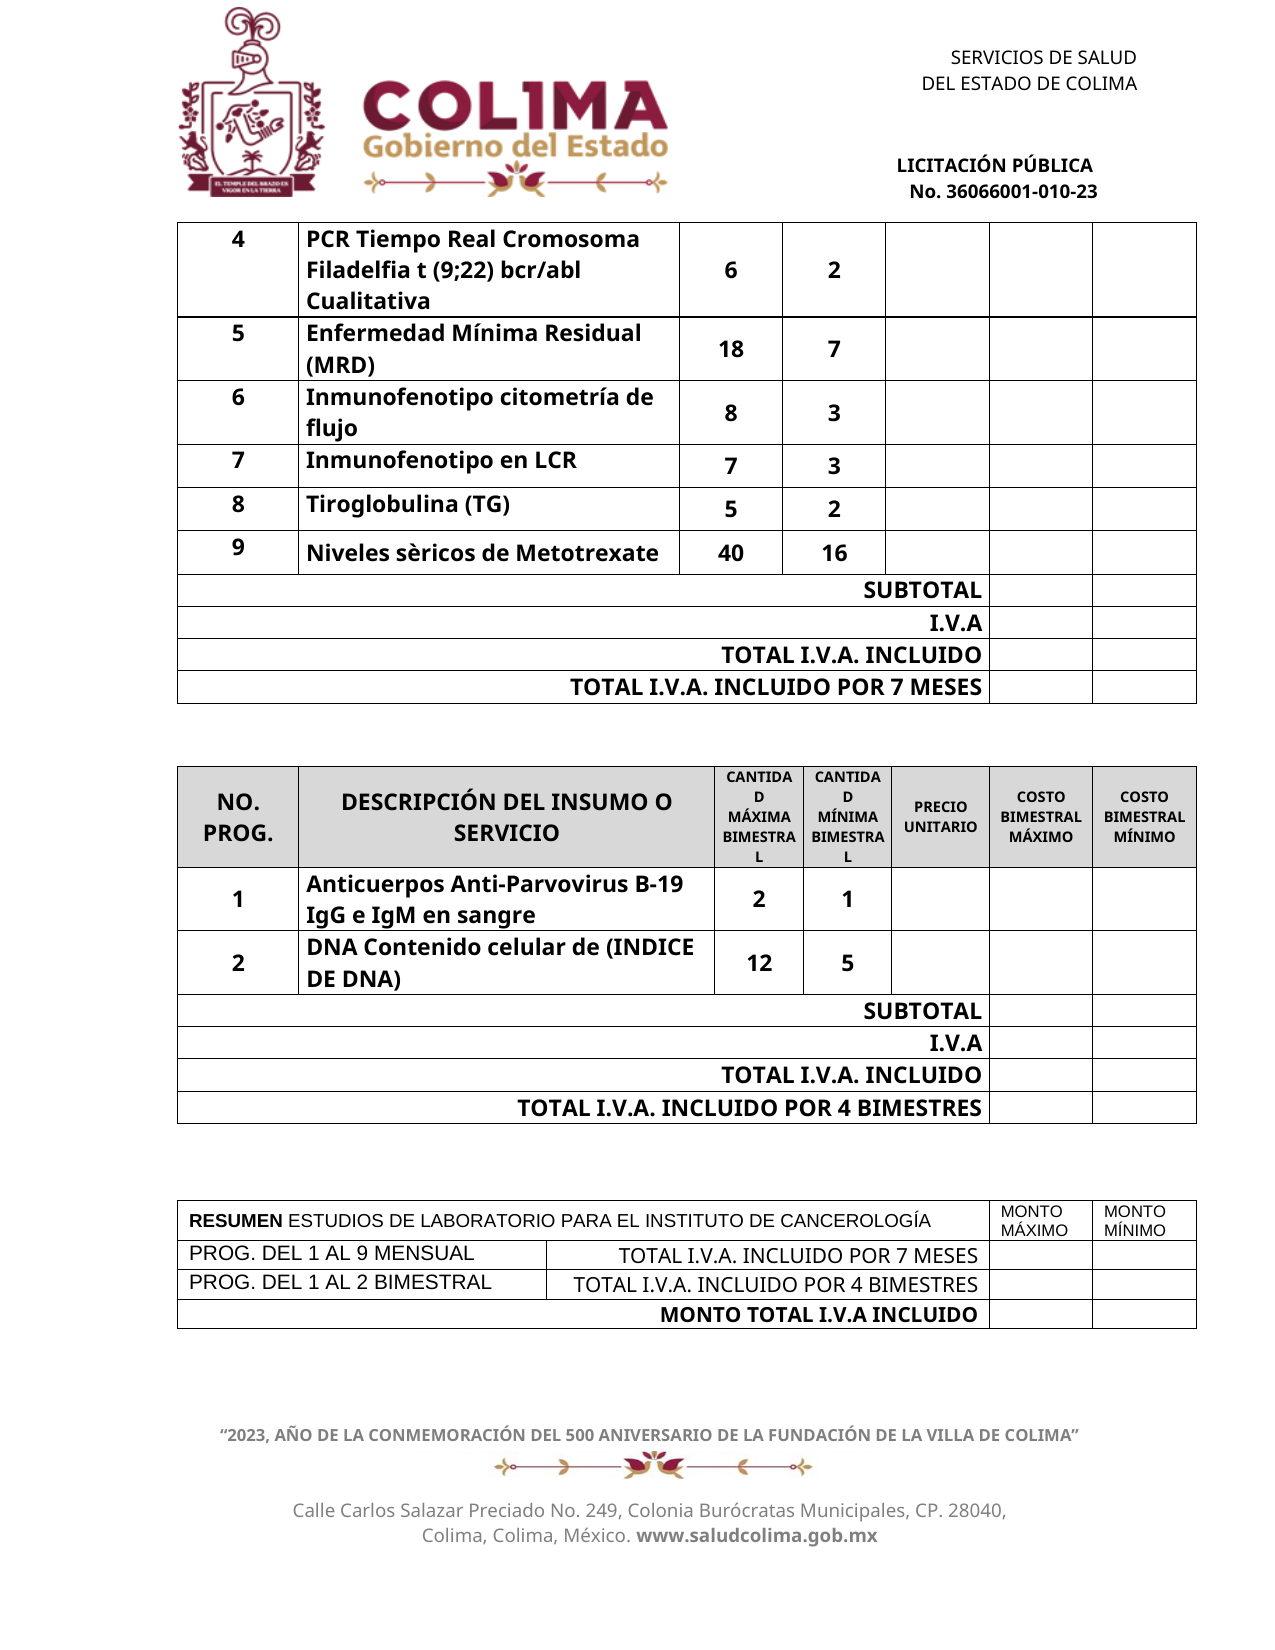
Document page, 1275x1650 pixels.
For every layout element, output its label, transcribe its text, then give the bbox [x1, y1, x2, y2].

table_cell [886, 223, 989, 316]
table_cell [1093, 223, 1196, 316]
table_cell Inmunofenotipo en LCR [299, 445, 679, 487]
table_cell [1093, 1241, 1196, 1269]
table_cell 2 [783, 488, 885, 530]
table_cell [990, 931, 1092, 994]
table_cell [990, 1241, 1092, 1269]
table_cell 16 [783, 531, 885, 573]
table_cell [886, 445, 989, 487]
table_cell 7 [783, 318, 885, 380]
table_cell 5 [178, 318, 298, 380]
table_cell [886, 381, 989, 443]
table_cell [1093, 1300, 1196, 1328]
table_cell [1093, 1092, 1196, 1123]
table_cell PROG. DEL 1 AL 2 BIMESTRAL [178, 1270, 546, 1299]
table_cell TOTAL I.V.A. INCLUIDO POR 4 BIMESTRES [547, 1270, 989, 1299]
table_header NO. PROG. [178, 767, 298, 867]
table_cell [886, 318, 989, 380]
table_cell [1093, 381, 1196, 443]
picture [414, 1451, 893, 1480]
table_cell [990, 488, 1092, 530]
table_cell Niveles sèricos de Metotrexate [299, 531, 679, 573]
table_cell [886, 488, 989, 530]
table_cell 3 [783, 445, 885, 487]
table_cell [1093, 868, 1196, 930]
table_cell [990, 381, 1092, 443]
table_cell [1093, 445, 1196, 487]
table_cell [892, 868, 989, 930]
table_cell 2 [178, 931, 298, 994]
table_cell [990, 1300, 1092, 1328]
table_cell [990, 1092, 1092, 1123]
table_cell [990, 607, 1092, 638]
table_header RESUMEN ESTUDIOS DE LABORATORIO PARA EL INSTITUTO DE CANCEROLOGÍA [178, 1201, 989, 1240]
table_cell 2 [783, 223, 885, 316]
table_cell [990, 223, 1092, 316]
table_header DESCRIPCIÓN DEL INSUMO O SERVICIO [299, 767, 714, 867]
table_cell [1093, 995, 1196, 1026]
table_cell PCR Tiempo Real Cromosoma Filadelfia t (9;22) bcr/abl Cualitativa [299, 223, 679, 316]
table_cell TOTAL I.V.A. INCLUIDO POR 7 MESES [547, 1241, 989, 1269]
table_header MONTO MÍNIMO [1093, 1201, 1196, 1240]
table_cell 6 [178, 381, 298, 443]
table_cell 6 [680, 223, 782, 316]
table_cell 3 [783, 381, 885, 443]
table_cell 9 [178, 531, 298, 573]
table_cell TOTAL I.V.A. INCLUIDO [178, 1059, 989, 1091]
table_cell 12 [715, 931, 803, 994]
table_cell 8 [680, 381, 782, 443]
table_cell Inmunofenotipo citometría de flujo [299, 381, 679, 443]
table_cell [1093, 531, 1196, 573]
table_cell Anticuerpos Anti-Parvovirus B-19 IgG e IgM en sangre [299, 868, 714, 930]
table_cell 5 [680, 488, 782, 530]
table_cell [990, 671, 1092, 703]
table_cell 1 [804, 868, 891, 930]
table_cell [990, 1059, 1092, 1091]
table_cell [990, 868, 1092, 930]
table_cell 40 [680, 531, 782, 573]
table_cell [990, 318, 1092, 380]
table_cell [1093, 575, 1196, 606]
table_header MONTO MÁXIMO [990, 1201, 1092, 1240]
table_cell MONTO TOTAL I.V.A INCLUIDO [178, 1300, 989, 1328]
table_cell [1093, 639, 1196, 670]
table_cell TOTAL I.V.A. INCLUIDO POR 4 BIMESTRES [178, 1092, 989, 1123]
table_cell [1093, 488, 1196, 530]
table_cell DNA Contenido celular de (INDICE DE DNA) [299, 931, 714, 994]
table_cell [1093, 1059, 1196, 1091]
table_cell 7 [680, 445, 782, 487]
table_header CANTIDAD MÍNIMA BIMESTRAL [804, 767, 891, 867]
table_cell [990, 639, 1092, 670]
table_cell [1093, 607, 1196, 638]
table_cell [990, 1270, 1092, 1299]
table_cell [892, 931, 989, 994]
table_cell [990, 1027, 1092, 1058]
picture [178, 7, 668, 197]
table_cell [1093, 1027, 1196, 1058]
table_header PRECIO UNITARIO [892, 767, 989, 867]
table_cell [1093, 671, 1196, 703]
table_cell 18 [680, 318, 782, 380]
table_cell 2 [715, 868, 803, 930]
table_cell Enfermedad Mínima Residual (MRD) [299, 318, 679, 380]
table_cell 5 [804, 931, 891, 994]
table_cell Tiroglobulina (TG) [299, 488, 679, 530]
table_cell 1 [178, 868, 298, 930]
table_header COSTO BIMESTRAL MÁXIMO [990, 767, 1092, 867]
table_cell [1093, 931, 1196, 994]
table_cell [990, 531, 1092, 573]
table_cell TOTAL I.V.A. INCLUIDO [178, 639, 989, 670]
table_cell I.V.A [178, 607, 989, 638]
table_cell SUBTOTAL [178, 995, 989, 1026]
table_cell I.V.A [178, 1027, 989, 1058]
table_header COSTO BIMESTRAL MÍNIMO [1093, 767, 1196, 867]
table_cell [990, 575, 1092, 606]
table_cell [1093, 1270, 1196, 1299]
table_header CANTIDAD MÁXIMA BIMESTRAL [715, 767, 803, 867]
table_cell PROG. DEL 1 AL 9 MENSUAL [178, 1241, 546, 1269]
table_cell TOTAL I.V.A. INCLUIDO POR 7 MESES [178, 671, 989, 703]
table_cell [1093, 318, 1196, 380]
table_cell 7 [178, 445, 298, 487]
table_cell [990, 445, 1092, 487]
table_cell 4 [178, 223, 298, 316]
table_cell [886, 531, 989, 573]
table_cell SUBTOTAL [178, 575, 989, 606]
table_cell [990, 995, 1092, 1026]
table_cell 8 [178, 488, 298, 530]
